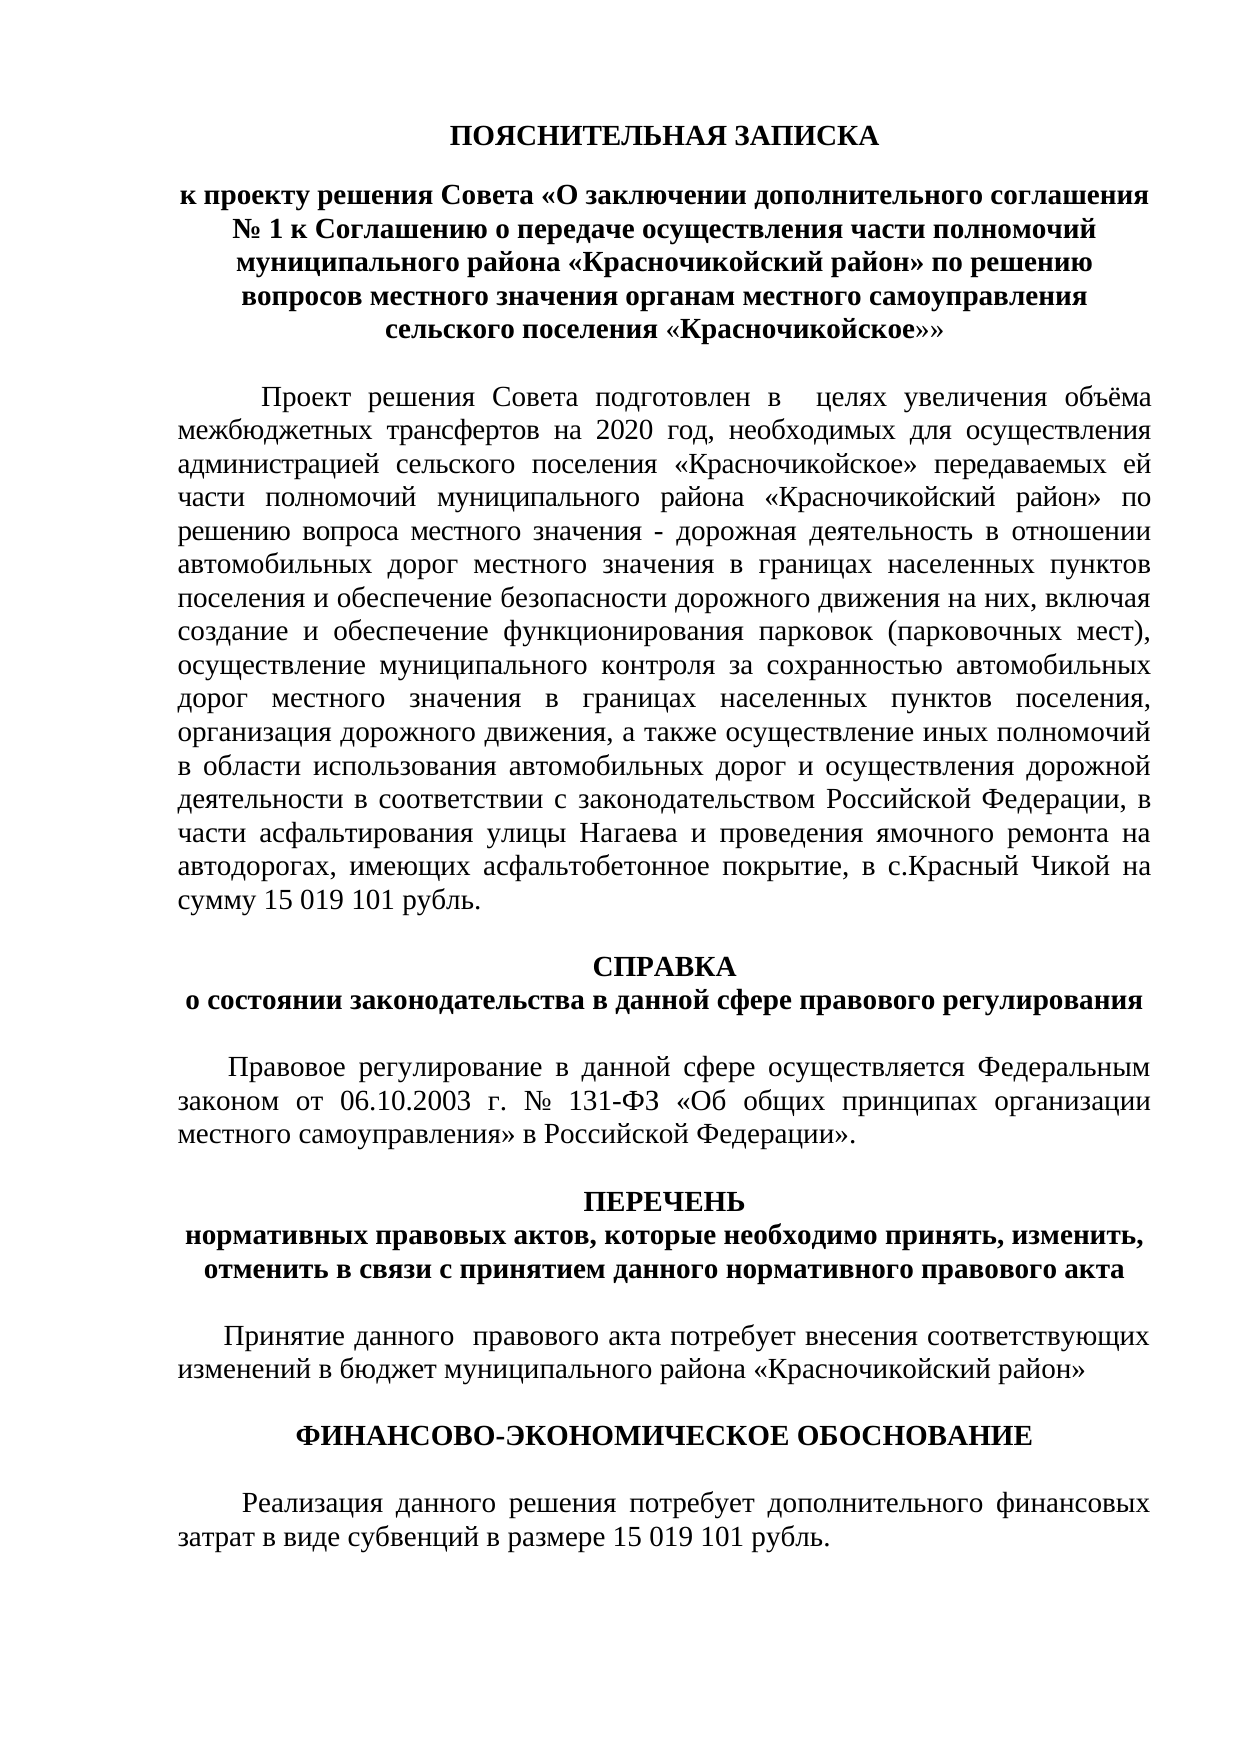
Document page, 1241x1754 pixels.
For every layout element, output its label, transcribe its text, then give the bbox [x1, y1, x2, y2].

text СПРАВКА [177, 949, 1152, 982]
text к проекту решения Совета «О заключении дополнительного соглашения № 1 к Соглашению о передаче осуществления части полномочий муниципального района «Красночикойский район» по решению вопросов местного значения органам местного самоуправления сельского поселения «Красночикойское»» [177, 177, 1152, 345]
text ПОЯСНИТЕЛЬНАЯ ЗАПИСКА [177, 118, 1152, 152]
text Правовое регулирование в данной сфере осуществляется Федеральным законом от 06.10.2003 г. № 131-ФЗ «Об общих принципах организации местного самоуправления» в Российской Федерации». [177, 1049, 1152, 1150]
text Проект решения Совета подготовлен в целях увеличения объёма межбюджетных трансфертов на 2020 год, необходимых для осуществления администрацией сельского поселения «Красночикойское» передаваемых ей части полномочий муниципального района «Красночикойский район» по решению вопроса местного значения - дорожная деятельность в отношении автомобильных дорог местного значения в границах населенных пунктов поселения и обеспечение безопасности дорожного движения на них, включая создание и обеспечение функционирования парковок (парковочных мест), осуществление муниципального контроля за сохранностью автомобильных дорог местного значения в границах населенных пунктов поселения, организация дорожного движения, а также осуществление иных полномочий в области использования автомобильных дорог и осуществления дорожной деятельности в соответствии с законодательством Российской Федерации, в части асфальтирования улицы Нагаева и проведения ямочного ремонта на автодорогах, имеющих асфальтобетонное покрытие, в с.Красный Чикой на сумму 15 019 101 рубль. [177, 379, 1152, 915]
text нормативных правовых актов, которые необходимо принять, изменить, отменить в связи с принятием данного нормативного правового акта [177, 1217, 1152, 1284]
text ПЕРЕЧЕНЬ [177, 1184, 1152, 1217]
text Принятие данного правового акта потребует внесения соответствующих изменений в бюджет муниципального района «Красночикойский район» [177, 1318, 1152, 1385]
text о состоянии законодательства в данной сфере правового регулирования [177, 982, 1152, 1016]
text Реализация данного решения потребует дополнительного финансовых затрат в виде субвенций в размере 15 019 101 рубль. [177, 1486, 1152, 1553]
text ФИНАНСОВО-ЭКОНОМИЧЕСКОЕ ОБОСНОВАНИЕ [177, 1418, 1152, 1452]
